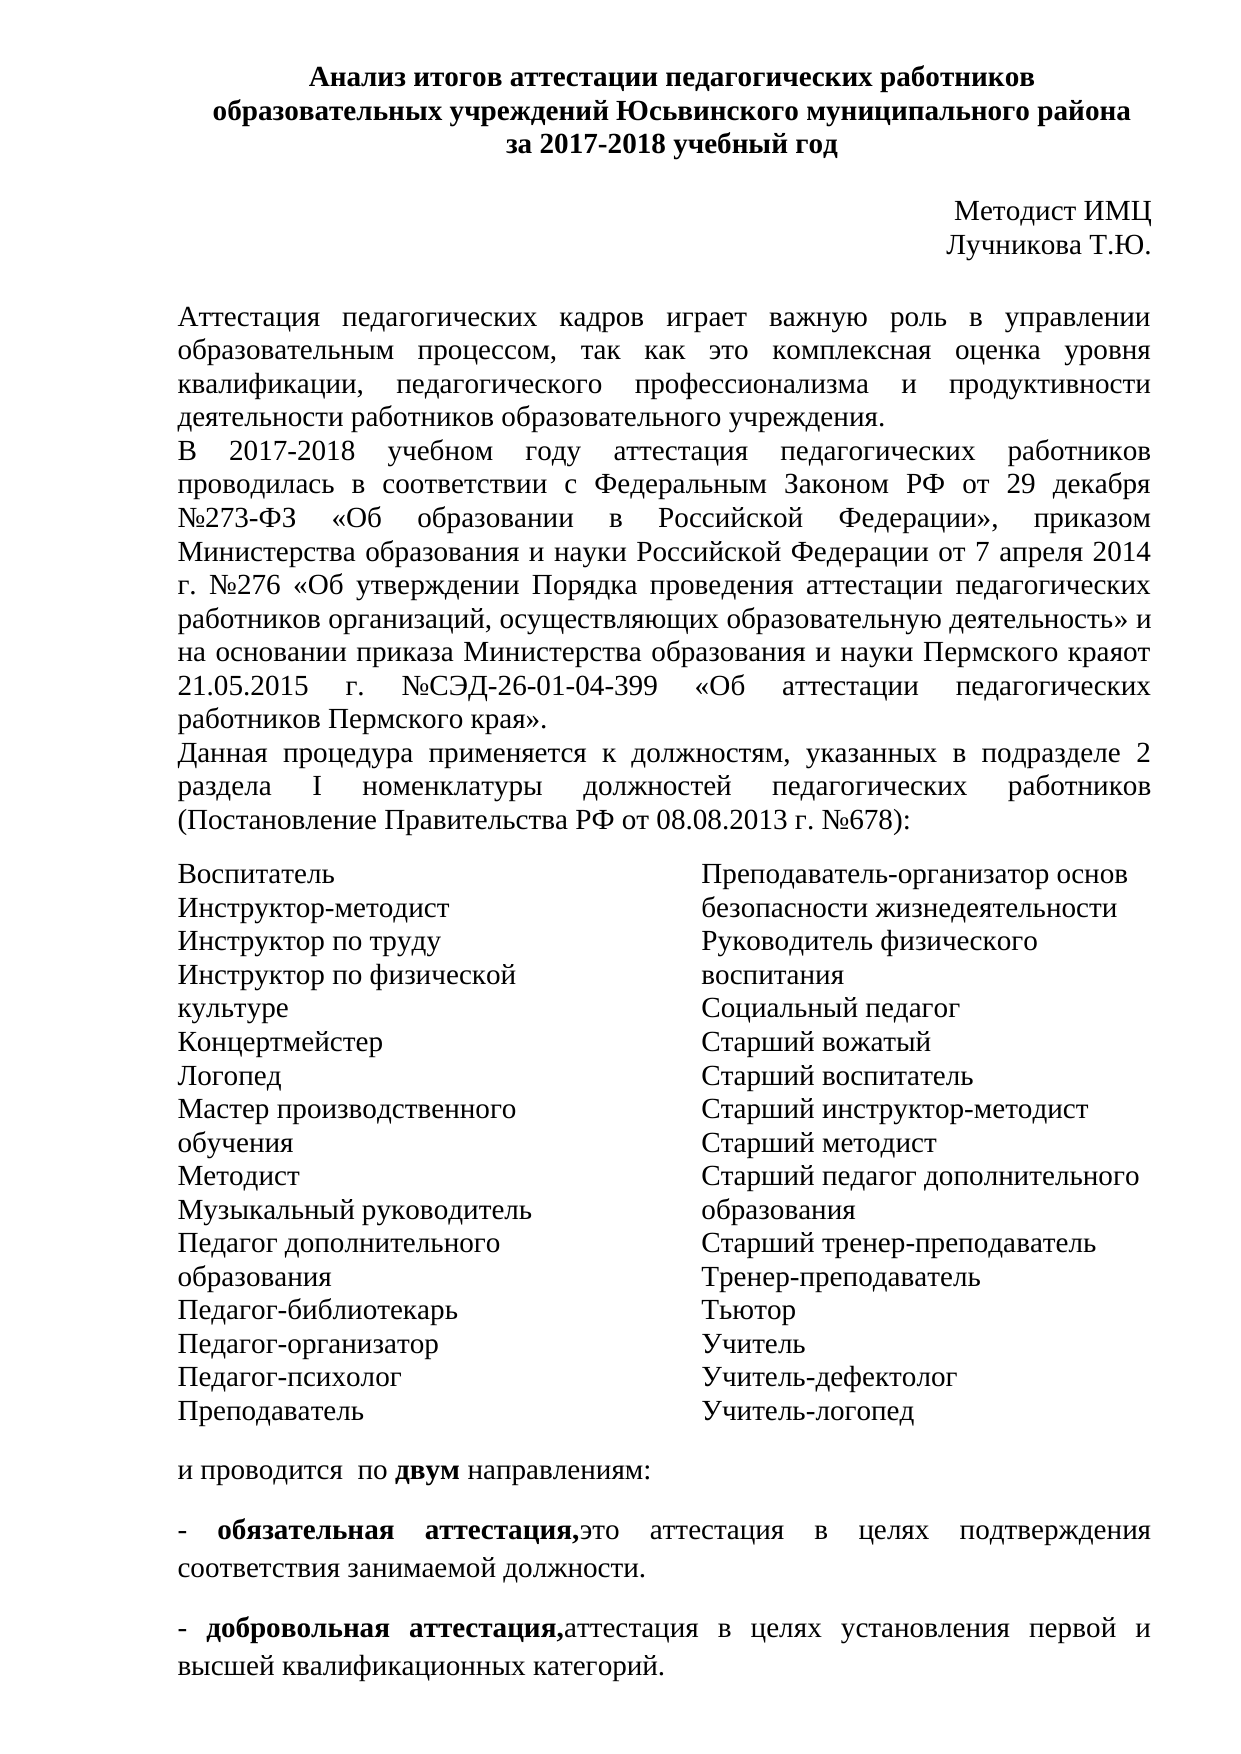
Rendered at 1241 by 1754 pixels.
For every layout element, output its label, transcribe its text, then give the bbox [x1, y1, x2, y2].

text Тьютор [701, 1292, 1152, 1326]
text Мастер производственного обучения [177, 1091, 627, 1158]
text Воспитатель [177, 856, 627, 890]
text Старший воспитатель [701, 1058, 1152, 1091]
text Учитель-дефектолог [701, 1359, 1152, 1393]
text Социальный педагог [701, 991, 1152, 1024]
text и проводится по двум направлениям: [177, 1452, 1152, 1486]
text Старший педагог дополнительного образования [701, 1158, 1152, 1225]
text Анализ итогов аттестации педагогических работников [177, 59, 1166, 93]
text образовательных учреждений Юсьвинского муниципального района [177, 93, 1166, 126]
text Логопед [177, 1058, 627, 1091]
text Инструктор по физической культуре [177, 957, 627, 1024]
text - добровольная аттестация,аттестация в целях установления первой и высшей квалификационных категорий. [177, 1610, 1152, 1682]
text Преподаватель [177, 1393, 627, 1427]
text Старший методист [701, 1125, 1152, 1158]
text Преподаватель-организатор основ безопасности жизнедеятельности [701, 856, 1152, 923]
text Старший тренер-преподаватель [701, 1225, 1152, 1259]
text Педагог-организатор [177, 1326, 627, 1359]
text Концертмейстер [177, 1024, 627, 1058]
text - обязательная аттестация,это аттестация в целях подтверждения соответствия занимаемой должности. [177, 1512, 1152, 1584]
text Лучникова Т.Ю. [177, 227, 1152, 260]
text Инструктор-методист [177, 890, 627, 923]
text Учитель-логопед [701, 1393, 1152, 1427]
text Старший инструктор-методист [701, 1091, 1152, 1125]
text Учитель [701, 1326, 1152, 1359]
text Данная процедура применяется к должностям, указанных в подразделе 2 раздела I номенклатуры должностей педагогических работников (Постановление Правительства РФ от 08.08.2013 г. №678): [177, 735, 1152, 836]
text Аттестация педагогических кадров играет важную роль в управлении образовательным процессом, так как это комплексная оценка уровня квалификации, педагогического профессионализма и продуктивности деятельности работников образовательного учреждения. [177, 299, 1152, 433]
text В 2017-2018 учебном году аттестация педагогических работников проводилась в соответствии с Федеральным Законом РФ от 29 декабря №273-ФЗ «Об образовании в Российской Федерации», приказом Министерства образования и науки Российской Федерации от 7 апреля 2014 г. №276 «Об утверждении Порядка проведения аттестации педагогических работников организаций, осуществляющих образовательную деятельность» и на основании приказа Министерства образования и науки Пермского краяот 21.05.2015 г. №СЭД-26-01-04-399 «Об аттестации педагогических работников Пермского края». [177, 433, 1152, 735]
text за 2017-2018 учебный год [177, 126, 1166, 160]
text Тренер-преподаватель [701, 1259, 1152, 1292]
text Педагог дополнительного образования [177, 1225, 627, 1292]
text Методист [177, 1158, 627, 1192]
text Руководитель физического воспитания [701, 923, 1152, 991]
text Педагог-психолог [177, 1359, 627, 1393]
text Инструктор по труду [177, 923, 627, 957]
text Педагог-библиотекарь [177, 1292, 627, 1326]
text Методист ИМЦ [177, 193, 1152, 227]
text Музыкальный руководитель [177, 1192, 627, 1225]
text Старший вожатый [701, 1024, 1152, 1058]
